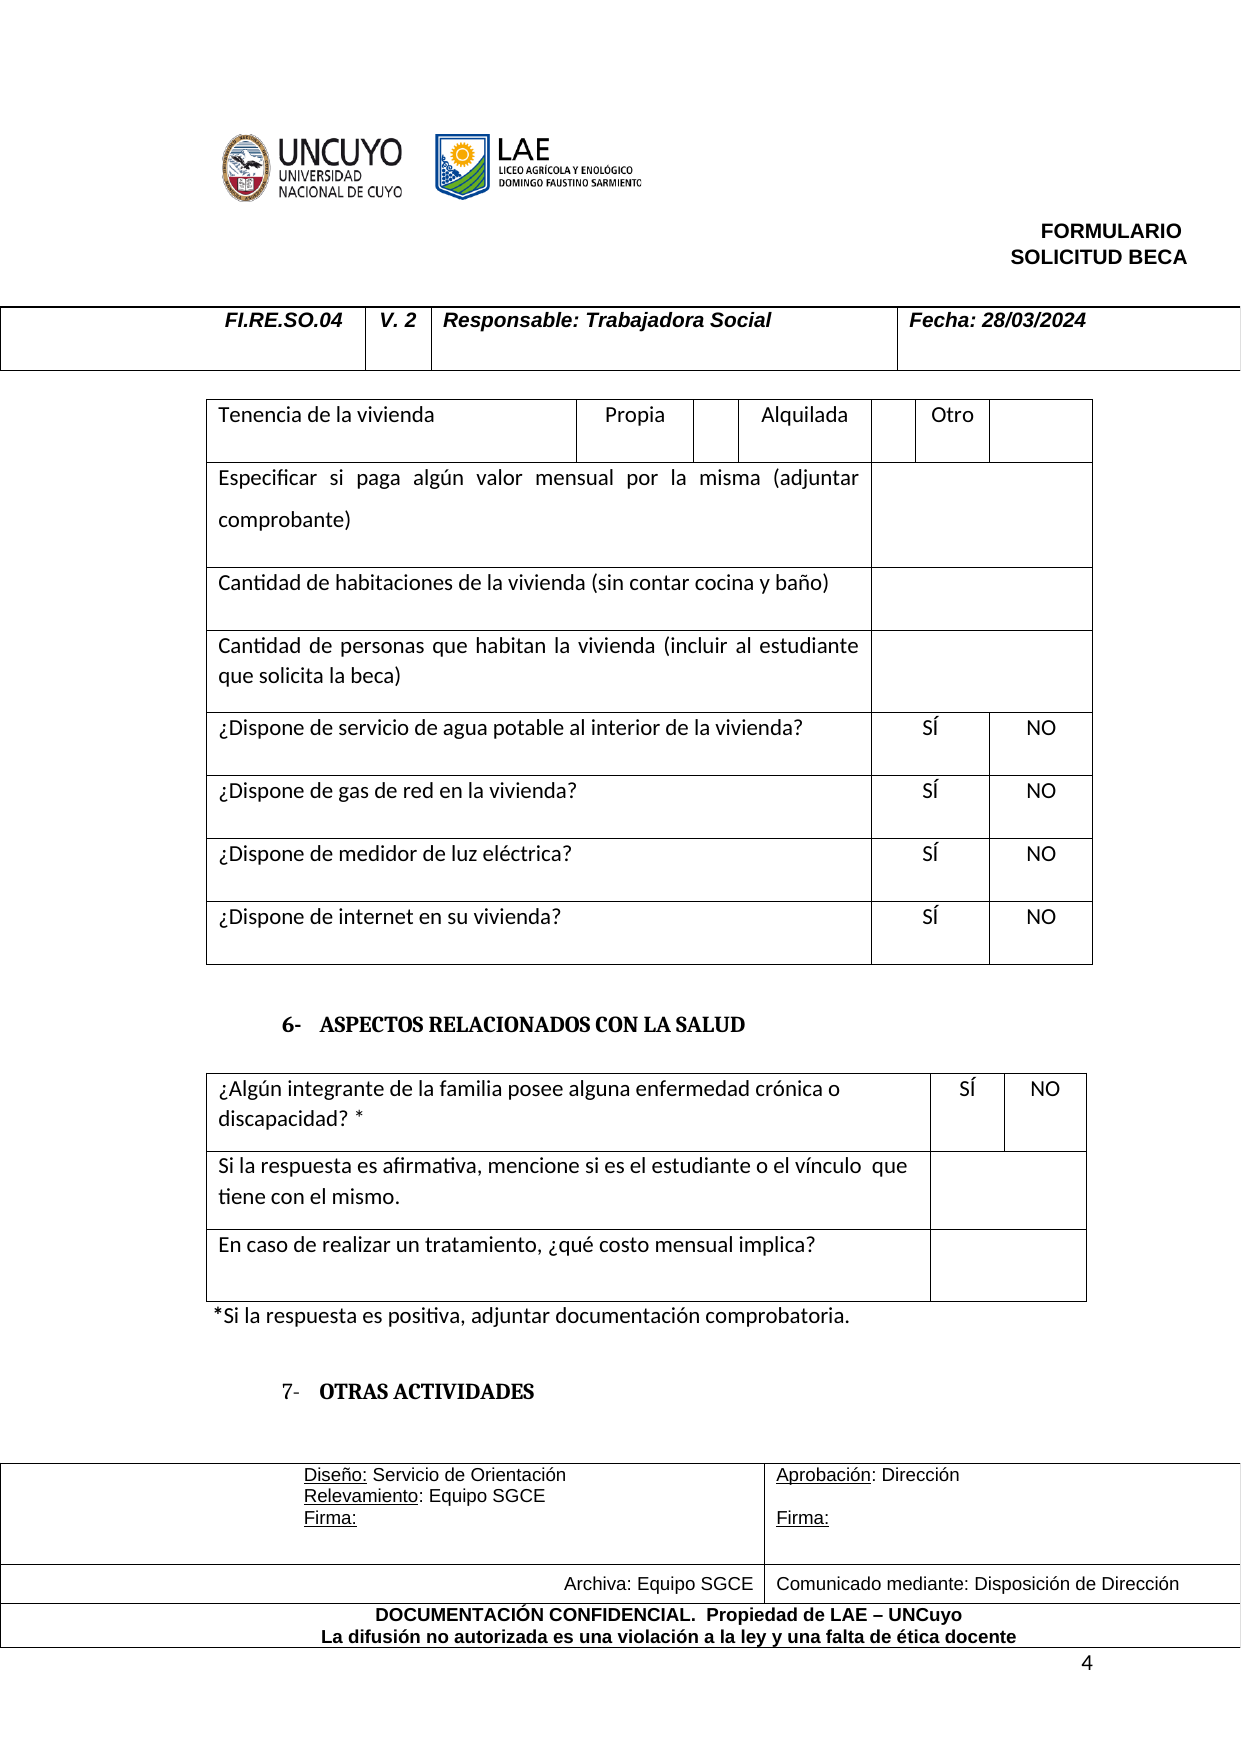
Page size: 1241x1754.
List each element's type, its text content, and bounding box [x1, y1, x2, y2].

table_header Tenencia de la vivienda [207, 400, 576, 462]
table_cell [872, 568, 1092, 630]
table_header Otro [916, 400, 989, 462]
table_cell ¿Dispone de medidor de luz eléctrica? [207, 839, 871, 901]
table_cell ¿Dispone de internet en su vivienda? [207, 902, 871, 964]
table_cell SÍ [872, 839, 989, 901]
text *Si la respuesta es positiva, adjuntar documentación comprobatoria. [207, 1302, 1092, 1330]
table_header [694, 400, 738, 462]
table_cell ¿Dispone de gas de red en la vivienda? [207, 776, 871, 838]
table_cell [872, 631, 1092, 712]
picture [222, 134, 402, 202]
table_header [990, 400, 1092, 462]
table_cell NO [990, 713, 1092, 775]
table_cell Si la respuesta es afirmativa, mencione si es el estudiante o el vínculo que tiene con el mismo. [207, 1152, 930, 1229]
table_cell ¿Dispone de servicio de agua potable al interior de la vivienda? [207, 713, 871, 775]
table_cell [931, 1152, 1086, 1229]
table_cell NO [990, 902, 1092, 964]
picture [435, 134, 642, 200]
table_header [872, 400, 915, 462]
table_cell Cantidad de habitaciones de la vivienda (sin contar cocina y baño) [207, 568, 871, 630]
table_cell [931, 1230, 1086, 1301]
table_header NO [1005, 1074, 1086, 1151]
table_cell NO [990, 776, 1092, 838]
table_cell Cantidad de personas que habitan la vivienda (incluir al estudiante que solicita la beca) [207, 631, 871, 712]
list OTRAS ACTIVIDADES [282, 1379, 1092, 1405]
table_header Alquilada [739, 400, 871, 462]
table_cell SÍ [872, 902, 989, 964]
table_header ¿Algún integrante de la familia posee alguna enfermedad crónica o discapacidad? * [207, 1074, 930, 1151]
table_cell NO [990, 839, 1092, 901]
table_header Propia [577, 400, 693, 462]
table_cell [872, 463, 1092, 567]
table_cell SÍ [872, 713, 989, 775]
list ASPECTOS RELACIONADOS CON LA SALUD [282, 1012, 1092, 1038]
table_cell Especificar si paga algún valor mensual por la misma (adjuntar comprobante) [207, 463, 871, 567]
table_cell En caso de realizar un tratamiento, ¿qué costo mensual implica? [207, 1230, 930, 1301]
table_cell SÍ [872, 776, 989, 838]
table_header SÍ [931, 1074, 1004, 1151]
